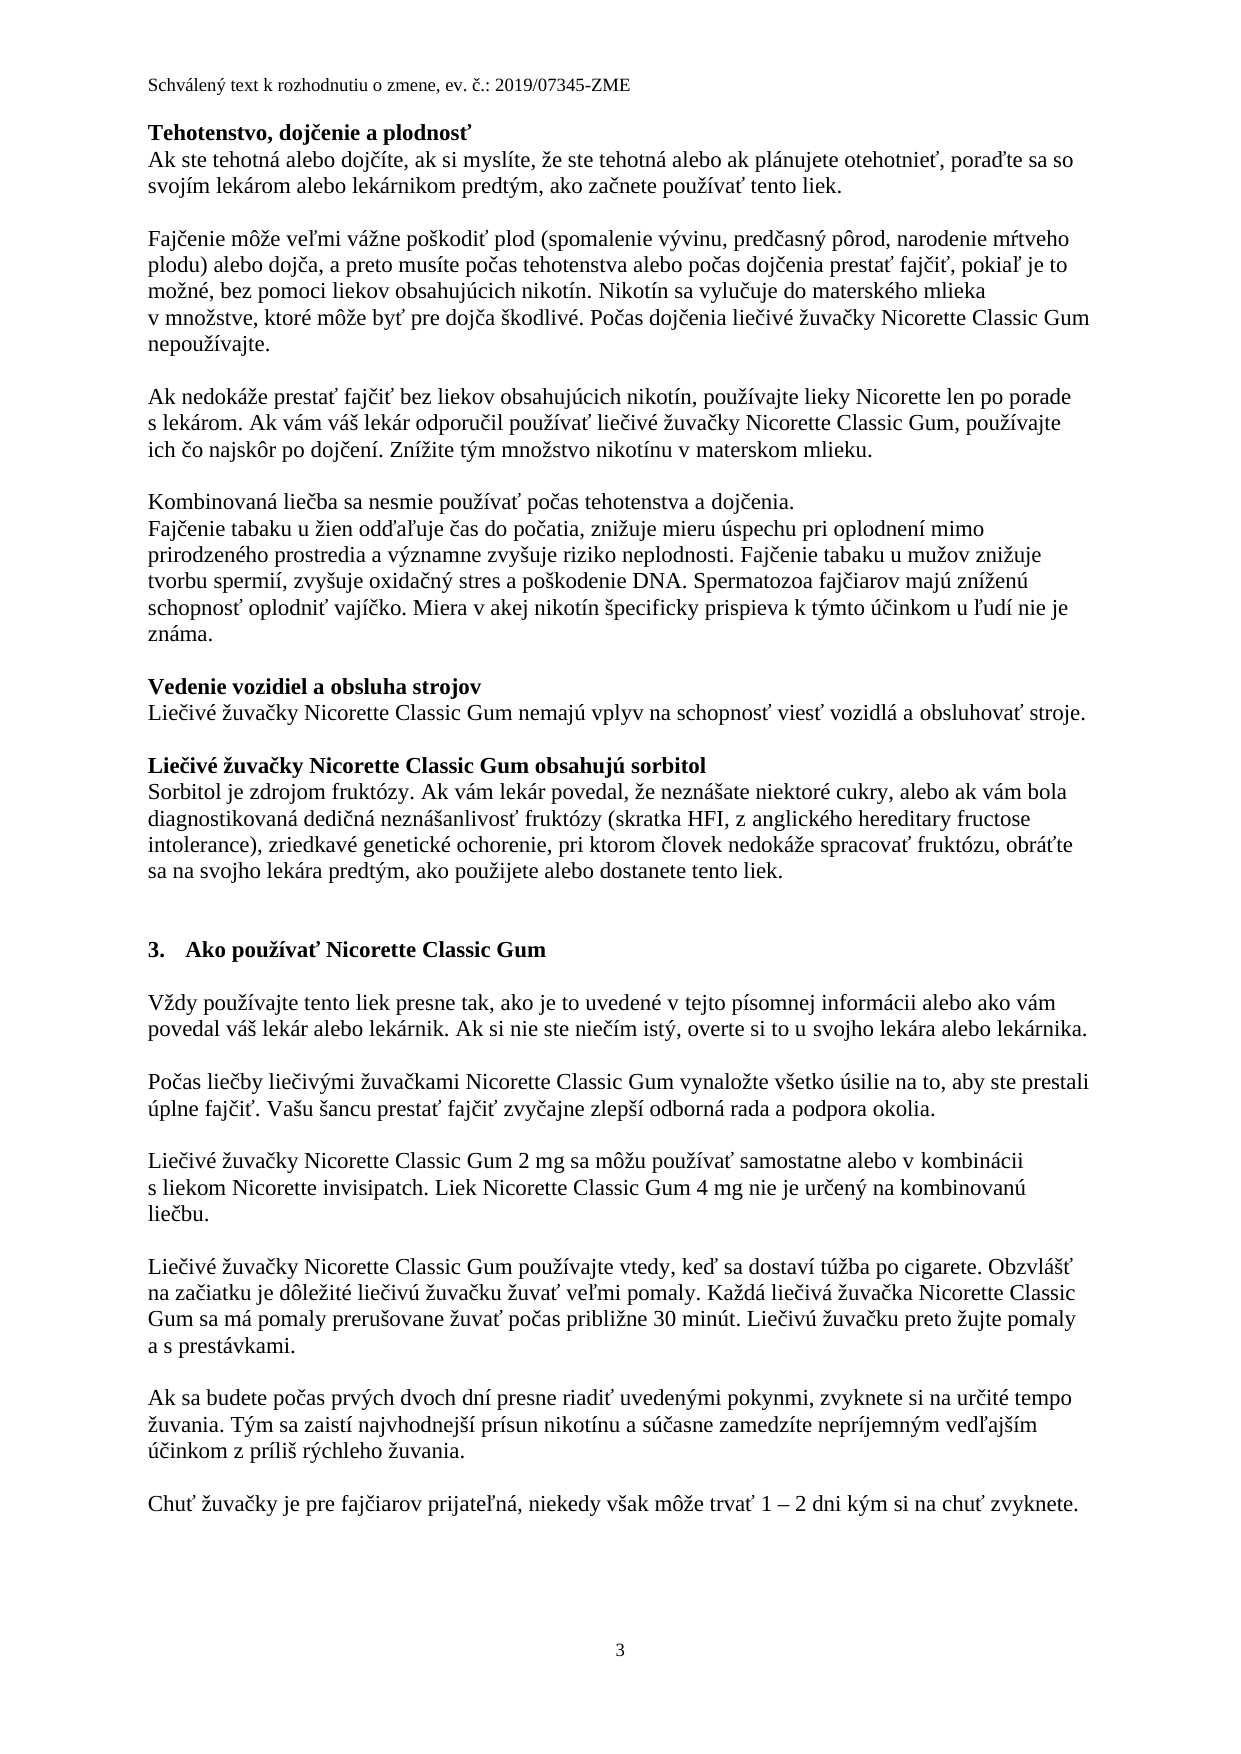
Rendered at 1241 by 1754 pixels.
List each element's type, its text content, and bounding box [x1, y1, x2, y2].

text Liečivé žuvačky Nicorette Classic Gum 2 mg sa môžu používať samostatne alebo v kombinácii s liekom Nicorette invisipatch. Liek Nicorette Classic Gum 4 mg nie je určený na kombinovanú liečbu. [148, 1147, 1092, 1226]
text Vždy používajte tento liek presne tak, ako je to uvedené v tejto písomnej informácii alebo ako vám povedal váš lekár alebo lekárnik. Ak si nie ste niečím istý, overte si to u svojho lekára alebo lekárnika. [148, 989, 1092, 1042]
text Fajčenie tabaku u žien odďaľuje čas do počatia, znižuje mieru úspechu pri oplodnení mimo prirodzeného prostredia a významne zvyšuje riziko neplodnosti. Fajčenie tabaku u mužov znižuje tvorbu spermií, zvyšuje oxidačný stres a poškodenie DNA. Spermatozoa fajčiarov majú zníženú schopnosť oplodniť vajíčko. Miera v akej nikotín špecificky prispieva k týmto účinkom u ľudí nie je známa. [148, 515, 1092, 647]
text Kombinovaná liečba sa nesmie používať počas tehotenstva a dojčenia. [148, 488, 1092, 515]
list Liečivé žuvačky Nicorette Classic Gum nemajú vplyv na schopnosť viesť vozidlá a obsluhovať stroje. [148, 699, 1092, 726]
text Ak sa budete počas prvých dvoch dní presne riadiť uvedenými pokynmi, zvyknete si na určité tempo žuvania. Tým sa zaistí najvhodnejší prísun nikotínu a súčasne zamedzíte nepríjemným vedľajším účinkom z príliš rýchleho žuvania. [148, 1384, 1092, 1463]
text Ak ste tehotná alebo dojčíte, ak si myslíte, že ste tehotná alebo ak plánujete otehotnieť, poraďte sa so svojím lekárom alebo lekárnikom predtým, ako začnete používať tento liek. [148, 146, 1092, 198]
list Liečivé žuvačky Nicorette Classic Gum obsahujú sorbitol [148, 752, 1093, 778]
text Tehotenstvo, dojčenie a plodnosť [148, 119, 1092, 146]
text Fajčenie môže veľmi vážne poškodiť plod (spomalenie vývinu, predčasný pôrod, narodenie mŕtveho plodu) alebo dojča, a preto musíte počas tehotenstva alebo počas dojčenia prestať fajčiť, pokiaľ je to možné, bez pomoci liekov obsahujúcich nikotín. Nikotín sa vylučuje do materského mlieka v množstve, ktoré môže byť pre dojča škodlivé. Počas dojčenia liečivé žuvačky Nicorette Classic Gum nepoužívajte. [148, 225, 1092, 357]
text Počas liečby liečivými žuvačkami Nicorette Classic Gum vynaložte všetko úsilie na to, aby ste prestali úplne fajčiť. Vašu šancu prestať fajčiť zvyčajne zlepší odborná rada a podpora okolia. [148, 1068, 1092, 1121]
list Vedenie vozidiel a obsluha strojov [148, 673, 1093, 699]
list Ako používať Nicorette Classic Gum [148, 936, 1092, 963]
text Chuť žuvačky je pre fajčiarov prijateľná, niekedy však môže trvať 1 – 2 dni kým si na chuť zvyknete. [148, 1490, 1092, 1516]
text Ak nedokáže prestať fajčiť bez liekov obsahujúcich nikotín, používajte lieky Nicorette len po porade s lekárom. Ak vám váš lekár odporučil používať liečivé žuvačky Nicorette Classic Gum, používajte ich čo najskôr po dojčení. Znížite tým množstvo nikotínu v materskom mlieku. [148, 383, 1092, 462]
text Sorbitol je zdrojom fruktózy. Ak vám lekár povedal, že neznášate niektoré cukry, alebo ak vám bola diagnostikovaná dedičná neznášanlivosť fruktózy (skratka HFI, z anglického hereditary fructose intolerance), zriedkavé genetické ochorenie, pri ktorom človek nedokáže spracovať fruktózu, obráťte sa na svojho lekára predtým, ako použijete alebo dostanete tento liek. [148, 778, 1092, 884]
text Liečivé žuvačky Nicorette Classic Gum používajte vtedy, keď sa dostaví túžba po cigarete. Obzvlášť na začiatku je dôležité liečivú žuvačku žuvať veľmi pomaly. Každá liečivá žuvačka Nicorette Classic Gum sa má pomaly prerušovane žuvať počas približne 30 minút. Liečivú žuvačku preto žujte pomaly a s prestávkami. [148, 1253, 1092, 1358]
